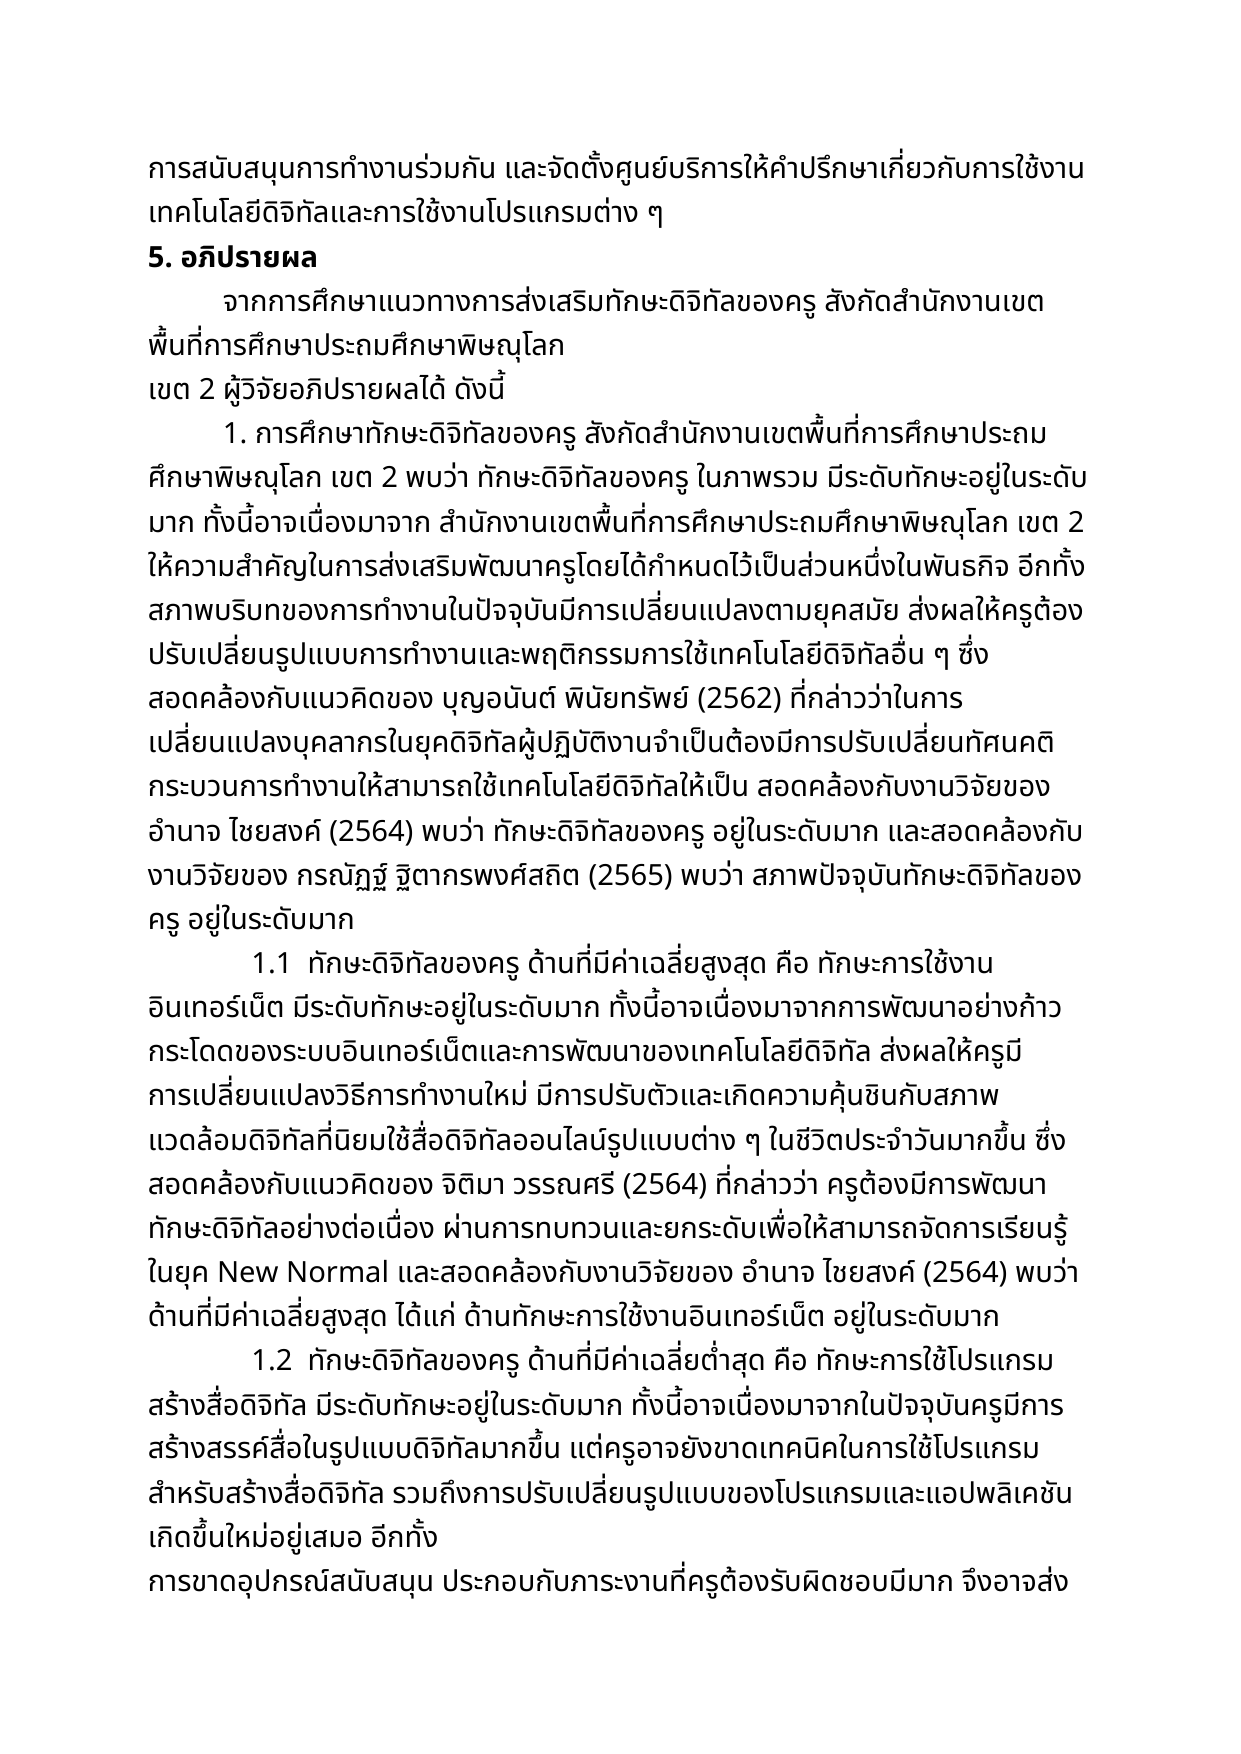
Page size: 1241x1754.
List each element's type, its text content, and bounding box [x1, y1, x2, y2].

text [148, 148, 1092, 236]
text จากการศึกษาแนวทางการส่งเสริมทักษะดิจิทัลของครู สังกัดสำนักงานเขตพื้นที่การศึกษาประถมศึกษาพิษณุโลก เขต 2 ผู้วิจัยอภิปรายผลได้ ดังนี้ [148, 280, 1092, 412]
text 1.1 ทักษะดิจิทัลของครู ด้านที่มีค่าเฉลี่ยสูงสุด คือ ทักษะการใช้งานอินเทอร์เน็ต มีระดับทักษะอยู่ในระดับมาก ทั้งนี้อาจเนื่องมาจากการพัฒนาอย่างก้าวกระโดดของระบบอินเทอร์เน็ตและการพัฒนาของเทคโนโลยีดิจิทัล ส่งผลให้ครูมี การเปลี่ยนแปลงวิธีการทำงานใหม่ มีการปรับตัวและเกิดความคุ้นชินกับสภาพแวดล้อมดิจิทัลที่นิยมใช้สื่อดิจิทัลออนไลน์รูปแบบต่าง ๆ ในชีวิตประจำวันมากขึ้น ซึ่งสอดคล้องกับแนวคิดของ จิติมา วรรณศรี (2564) ที่กล่าวว่า ครูต้องมีการพัฒนาทักษะดิจิทัลอย่างต่อเนื่อง ผ่านการทบทวนและยกระดับเพื่อให้สามารถจัดการเรียนรู้ในยุค New Normal และสอดคล้องกับงานวิจัยของ อำนาจ ไชยสงค์ (2564) พบว่า ด้านที่มีค่าเฉลี่ยสูงสุด ได้แก่ ด้านทักษะการใช้งานอินเทอร์เน็ต อยู่ในระดับมาก [148, 942, 1092, 1340]
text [148, 1340, 1092, 1604]
text 5. อภิปรายผล [148, 236, 1092, 280]
text 1. การศึกษาทักษะดิจิทัลของครู สังกัดสำนักงานเขตพื้นที่การศึกษาประถมศึกษาพิษณุโลก เขต 2 พบว่า ทักษะดิจิทัลของครู ในภาพรวม มีระดับทักษะอยู่ในระดับมาก ทั้งนี้อาจเนื่องมาจาก สำนักงานเขตพื้นที่การศึกษาประถมศึกษาพิษณุโลก เขต 2 ให้ความสำคัญในการส่งเสริมพัฒนาครูโดยได้กำหนดไว้เป็นส่วนหนึ่งในพันธกิจ อีกทั้งสภาพบริบทของการทำงานในปัจจุบันมีการเปลี่ยนแปลงตามยุคสมัย ส่งผลให้ครูต้องปรับเปลี่ยนรูปแบบการทำงานและพฤติกรรมการใช้เทคโนโลยีดิจิทัลอื่น ๆ ซึ่งสอดคล้องกับแนวคิดของ บุญอนันต์ พินัยทรัพย์ (2562) ที่กล่าวว่าในการเปลี่ยนแปลงบุคลากรในยุคดิจิทัลผู้ปฏิบัติงานจำเป็นต้องมีการปรับเปลี่ยนทัศนคติกระบวนการทำงานให้สามารถใช้เทคโนโลยีดิจิทัลให้เป็น สอดคล้องกับงานวิจัยของ อำนาจ ไชยสงค์ (2564) พบว่า ทักษะดิจิทัลของครู อยู่ในระดับมาก และสอดคล้องกับงานวิจัยของ กรณัฏฐ์ ฐิตากรพงศ์สถิต (2565) พบว่า สภาพปัจจุบันทักษะดิจิทัลของครู อยู่ในระดับมาก [148, 412, 1092, 942]
